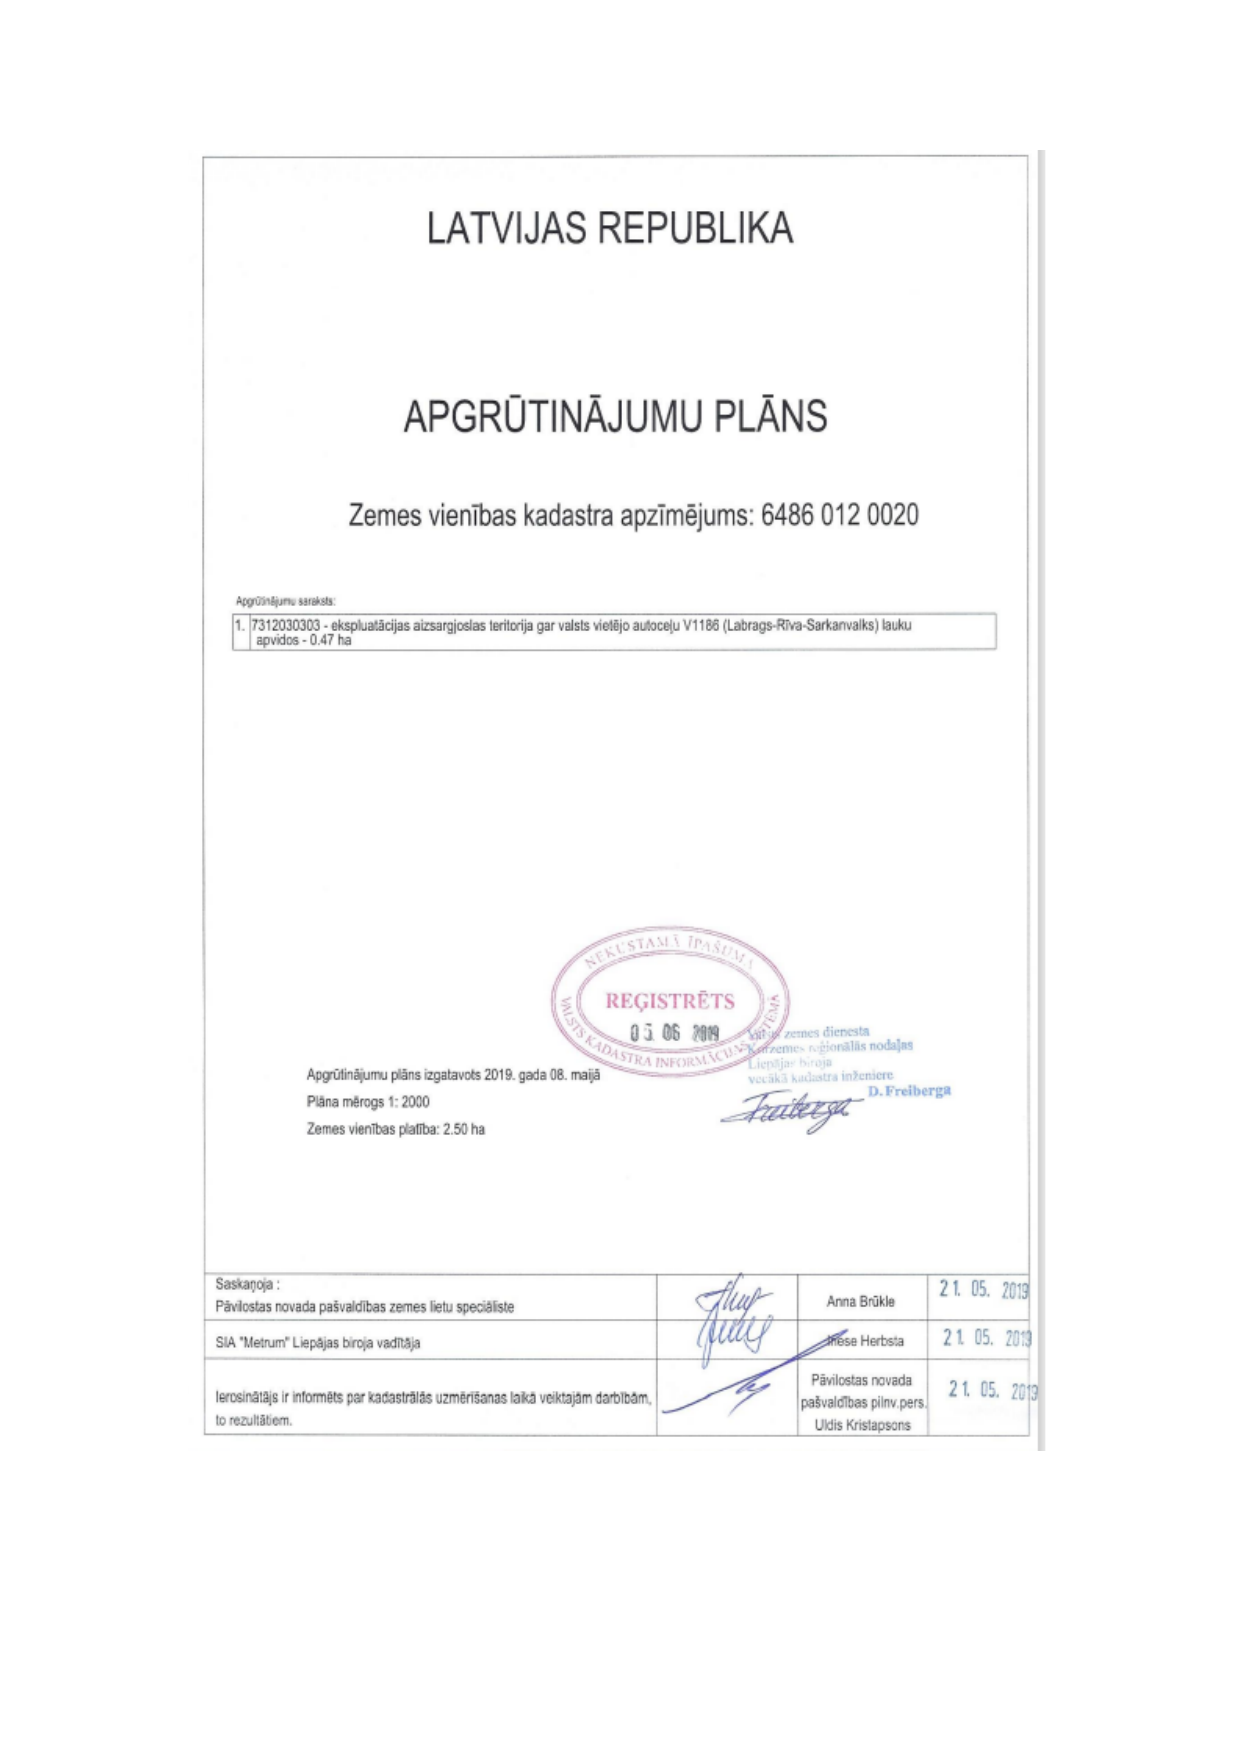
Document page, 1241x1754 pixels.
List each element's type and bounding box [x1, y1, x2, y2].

picture [187, 150, 1046, 1451]
